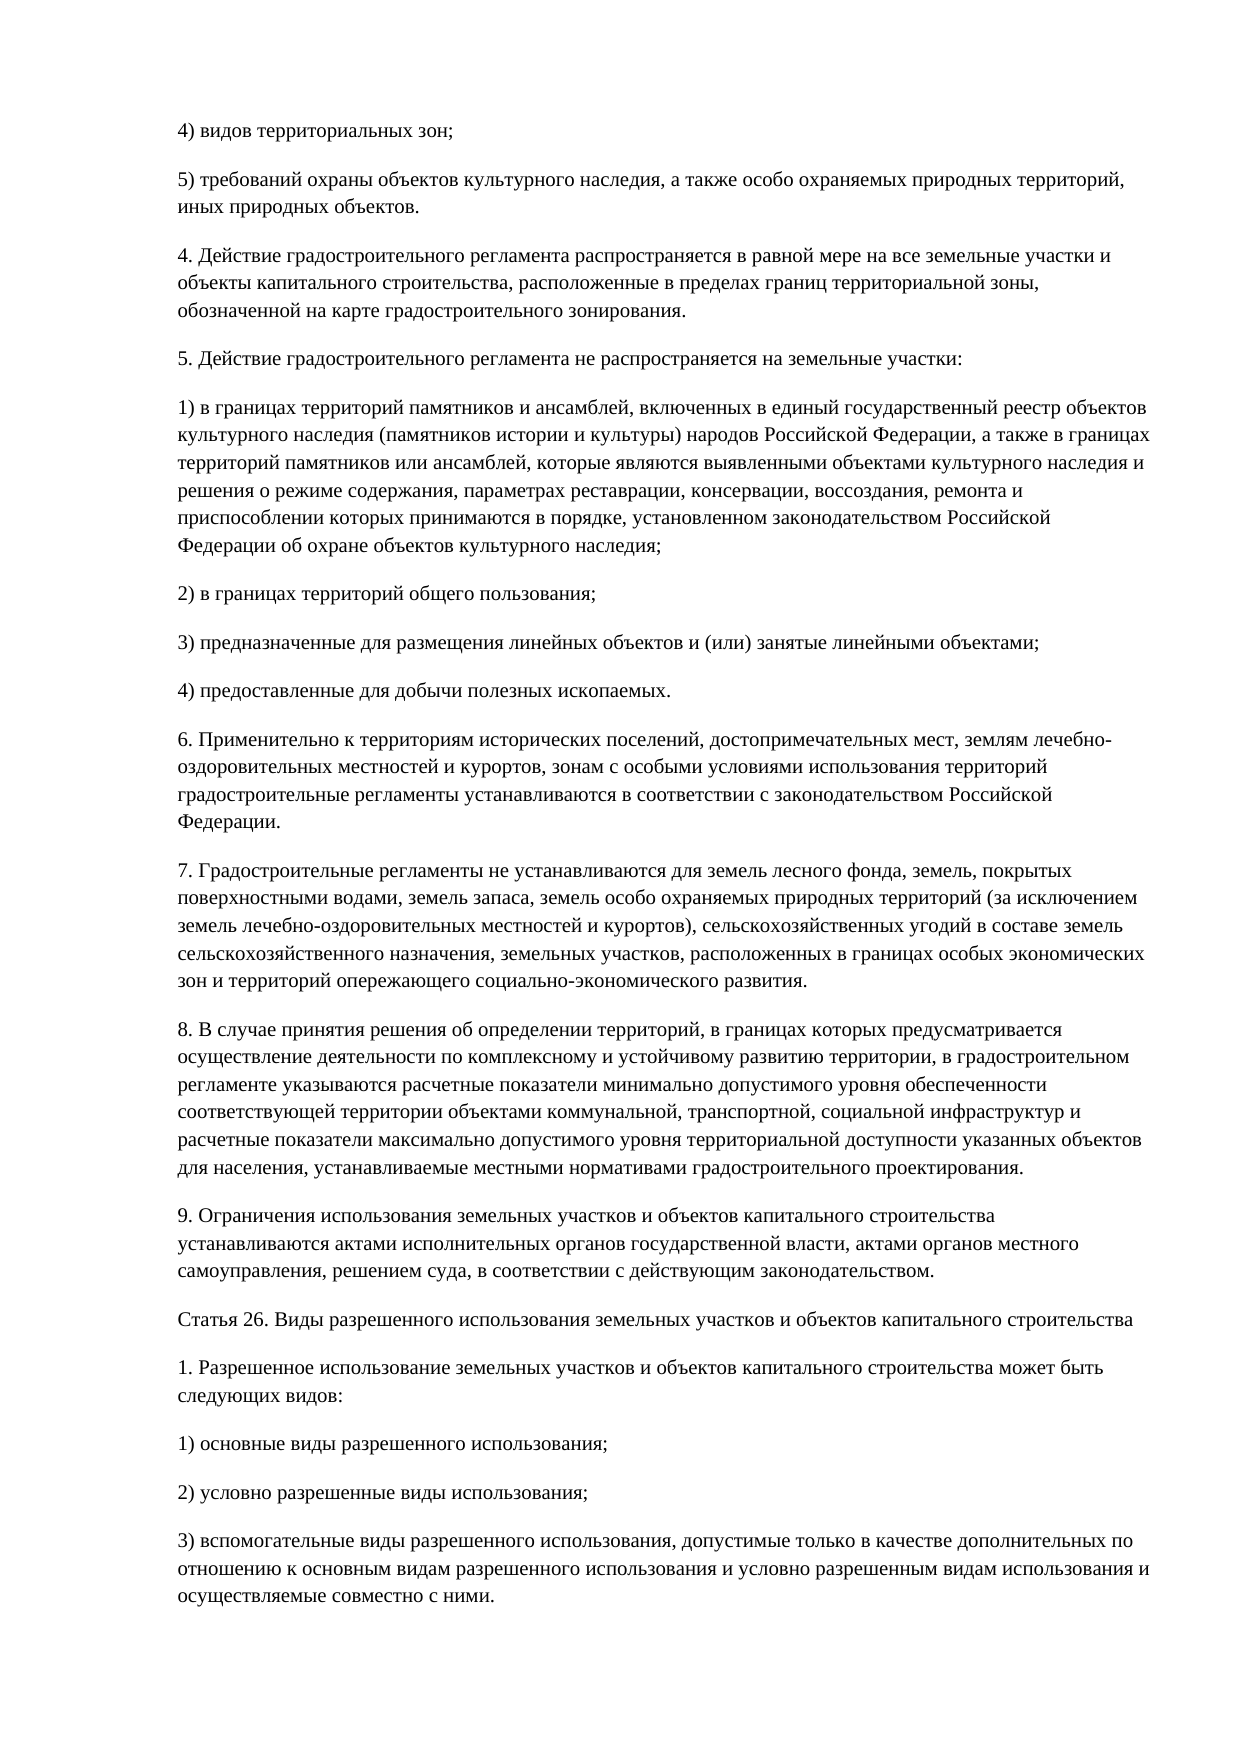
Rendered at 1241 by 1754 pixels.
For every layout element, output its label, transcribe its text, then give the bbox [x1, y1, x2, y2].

text 3) вспомогательные виды разрешенного использования, допустимые только в качестве дополнительных по отношению к основным видам разрешенного использования и условно разрешенным видам использования и осуществляемые совместно с ними. [177, 1528, 1152, 1607]
text 2) в границах территорий общего пользования; [177, 581, 1152, 605]
text 1) в границах территорий памятников и ансамблей, включенных в единый государственный реестр объектов культурного наследия (памятников истории и культуры) народов Российской Федерации, а также в границах территорий памятников или ансамблей, которые являются выявленными объектами культурного наследия и решения о режиме содержания, параметрах реставрации, консервации, воссоздания, ремонта и приспособлении которых принимаются в порядке, установленном законодательством Российской Федерации об охране объектов культурного наследия; [177, 395, 1152, 557]
text 5. Действие градостроительного регламента не распространяется на земельные участки: [177, 346, 1152, 370]
text 7. Градостроительные регламенты не устанавливаются для земель лесного фонда, земель, покрытых поверхностными водами, земель запаса, земель особо охраняемых природных территорий (за исключением земель лечебно-оздоровительных местностей и курортов), сельскохозяйственных угодий в составе земель сельскохозяйственного назначения, земельных участков, расположенных в границах особых экономических зон и территорий опережающего социально-экономического развития. [177, 858, 1152, 992]
text 4) видов территориальных зон; [177, 118, 1152, 142]
text 3) предназначенные для размещения линейных объектов и (или) занятые линейными объектами; [177, 629, 1152, 654]
text 1. Разрешенное использование земельных участков и объектов капитального строительства может быть следующих видов: [177, 1355, 1152, 1407]
text 2) условно разрешенные виды использования; [177, 1479, 1152, 1504]
text 4. Действие градостроительного регламента распространяется в равной мере на все земельные участки и объекты капитального строительства, расположенные в пределах границ территориальной зоны, обозначенной на карте градостроительного зонирования. [177, 243, 1152, 322]
text 1) основные виды разрешенного использования; [177, 1431, 1152, 1455]
text Статья 26. Виды разрешенного использования земельных участков и объектов капитального строительства [177, 1307, 1152, 1331]
text 9. Ограничения использования земельных участков и объектов капитального строительства устанавливаются актами исполнительных органов государственной власти, актами органов местного самоуправления, решением суда, в соответствии с действующим законодательством. [177, 1203, 1152, 1282]
text 4) предоставленные для добычи полезных ископаемых. [177, 678, 1152, 702]
text 6. Применительно к территориям исторических поселений, достопримечательных мест, землям лечебно-оздоровительных местностей и курортов, зонам с особыми условиями использования территорий градостроительные регламенты устанавливаются в соответствии с законодательством Российской Федерации. [177, 726, 1152, 833]
text 5) требований охраны объектов культурного наследия, а также особо охраняемых природных территорий, иных природных объектов. [177, 167, 1152, 218]
text 8. В случае принятия решения об определении территорий, в границах которых предусматривается осуществление деятельности по комплексному и устойчивому развитию территории, в градостроительном регламенте указываются расчетные показатели минимально допустимого уровня обеспеченности соответствующей территории объектами коммунальной, транспортной, социальной инфраструктур и расчетные показатели максимально допустимого уровня территориальной доступности указанных объектов для населения, устанавливаемые местными нормативами градостроительного проектирования. [177, 1017, 1152, 1179]
